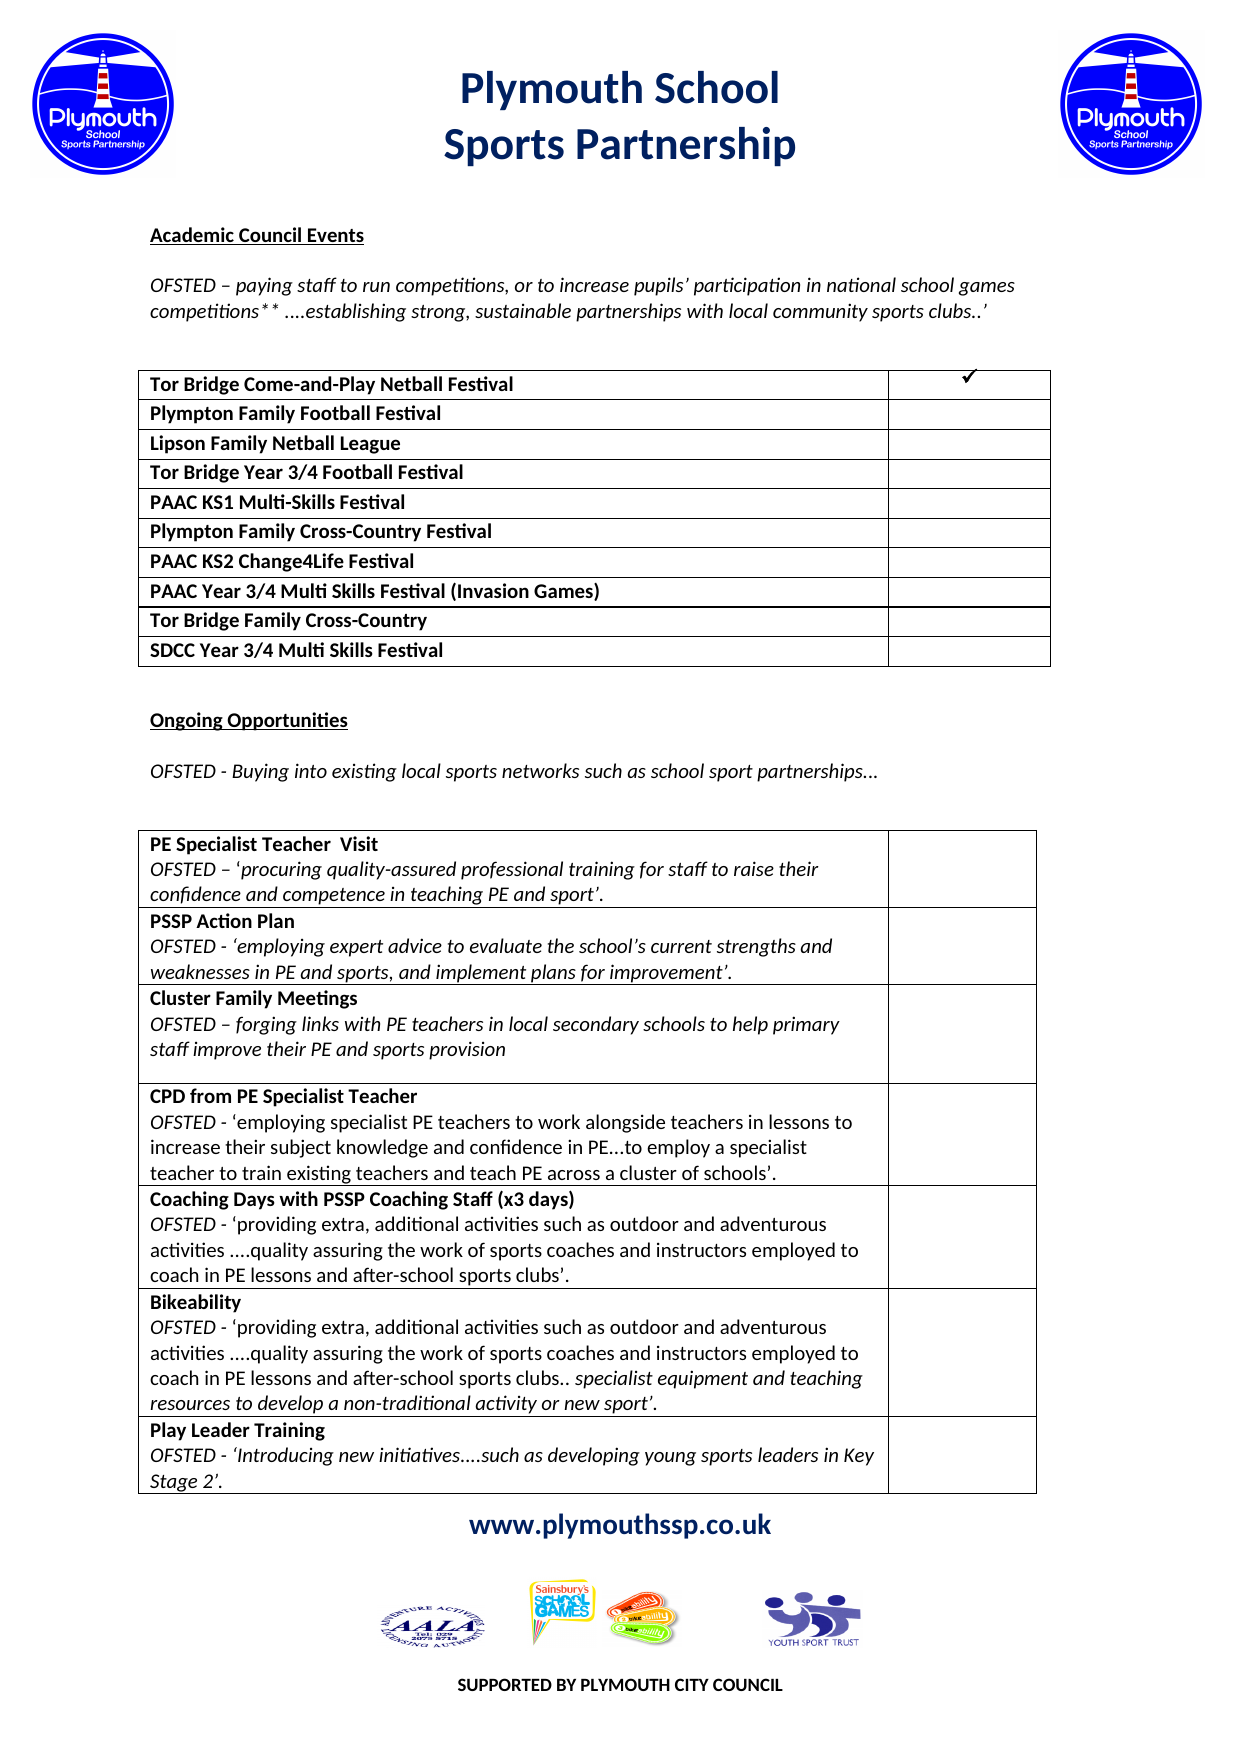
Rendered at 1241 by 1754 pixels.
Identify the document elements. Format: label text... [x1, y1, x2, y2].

table_cell Plympton Family Cross-Country Festival [139, 519, 888, 547]
table_cell [889, 637, 1050, 666]
table_cell [889, 908, 1036, 984]
table_cell PSSP Action Plan OFSTED - ‘employing expert advice to evaluate the school’s current strengths and weaknesses in PE and sports, and implement plans for improvement’. [139, 908, 888, 984]
table_cell Cluster Family Meetings OFSTED – forging links with PE teachers in local secondary schools to help primary staff improve their PE and sports provision [139, 985, 888, 1082]
table_cell [889, 548, 1050, 577]
table_cell [889, 578, 1050, 606]
text Academic Council Events [150, 222, 1090, 247]
table_cell [889, 400, 1050, 429]
table_cell [889, 430, 1050, 458]
table_cell Play Leader Training OFSTED - ‘Introducing new initiatives....such as developing young sports leaders in Key Stage 2’. [139, 1417, 888, 1493]
text OFSTED – paying staff to run competitions, or to increase pupils’ participation in national school games competitions** ....establishing strong, sustainable partnerships with local community sports clubs..’ [150, 273, 1090, 323]
table_cell [889, 1084, 1036, 1185]
table_header [889, 831, 1036, 907]
table_cell SDCC Year 3/4 Multi Skills Festival [139, 637, 888, 666]
table_cell [889, 608, 1050, 636]
table_cell Tor Bridge Family Cross-Country [139, 608, 888, 636]
picture [527, 1577, 598, 1648]
table_cell [889, 1289, 1036, 1416]
table_cell Bikeability OFSTED - ‘providing extra, additional activities such as outdoor and adventurous activities ....quality assuring the work of sports coaches and instructors employed to coach in PE lessons and after-school sports clubs.. specialist equipment and teaching resources to develop a non-traditional activity or new sport’. [139, 1289, 888, 1416]
table_header [889, 371, 1050, 399]
picture [29, 30, 177, 178]
picture [1057, 30, 1205, 178]
table_cell Lipson Family Netball League [139, 430, 888, 458]
table_cell PAAC Year 3/4 Multi Skills Festival (Invasion Games) [139, 578, 888, 606]
text OFSTED - Buying into existing local sports networks such as school sport partnerships... [150, 758, 1090, 783]
table_cell [889, 1186, 1036, 1288]
table_cell [889, 985, 1036, 1082]
text Ongoing Opportunities [150, 707, 1090, 733]
table_header Tor Bridge Come-and-Play Netball Festival [139, 371, 888, 399]
table_cell Tor Bridge Year 3/4 Football Festival [139, 460, 888, 488]
table_cell [889, 1417, 1036, 1493]
table_cell [889, 460, 1050, 488]
table_cell PAAC KS1 Multi-Skills Festival [139, 489, 888, 518]
table_cell Coaching Days with PSSP Coaching Staff (x3 days) OFSTED - ‘providing extra, additional activities such as outdoor and adventurous activities ....quality assuring the work of sports coaches and instructors employed to coach in PE lessons and after-school sports clubs’. [139, 1186, 888, 1288]
table_cell PAAC KS2 Change4Life Festival [139, 548, 888, 577]
table_cell [889, 489, 1050, 518]
table_header PE Specialist Teacher Visit OFSTED – ‘procuring quality-assured professional training for staff to raise their confidence and competence in teaching PE and sport’. [139, 831, 888, 907]
table_cell Plympton Family Football Festival [139, 400, 888, 429]
table_cell CPD from PE Specialist Teacher OFSTED - ‘employing specialist PE teachers to work alongside teachers in lessons to increase their subject knowledge and confidence in PE...to employ a specialist teacher to train existing teachers and teach PE across a cluster of schools’. [139, 1084, 888, 1185]
table_cell [889, 519, 1050, 547]
